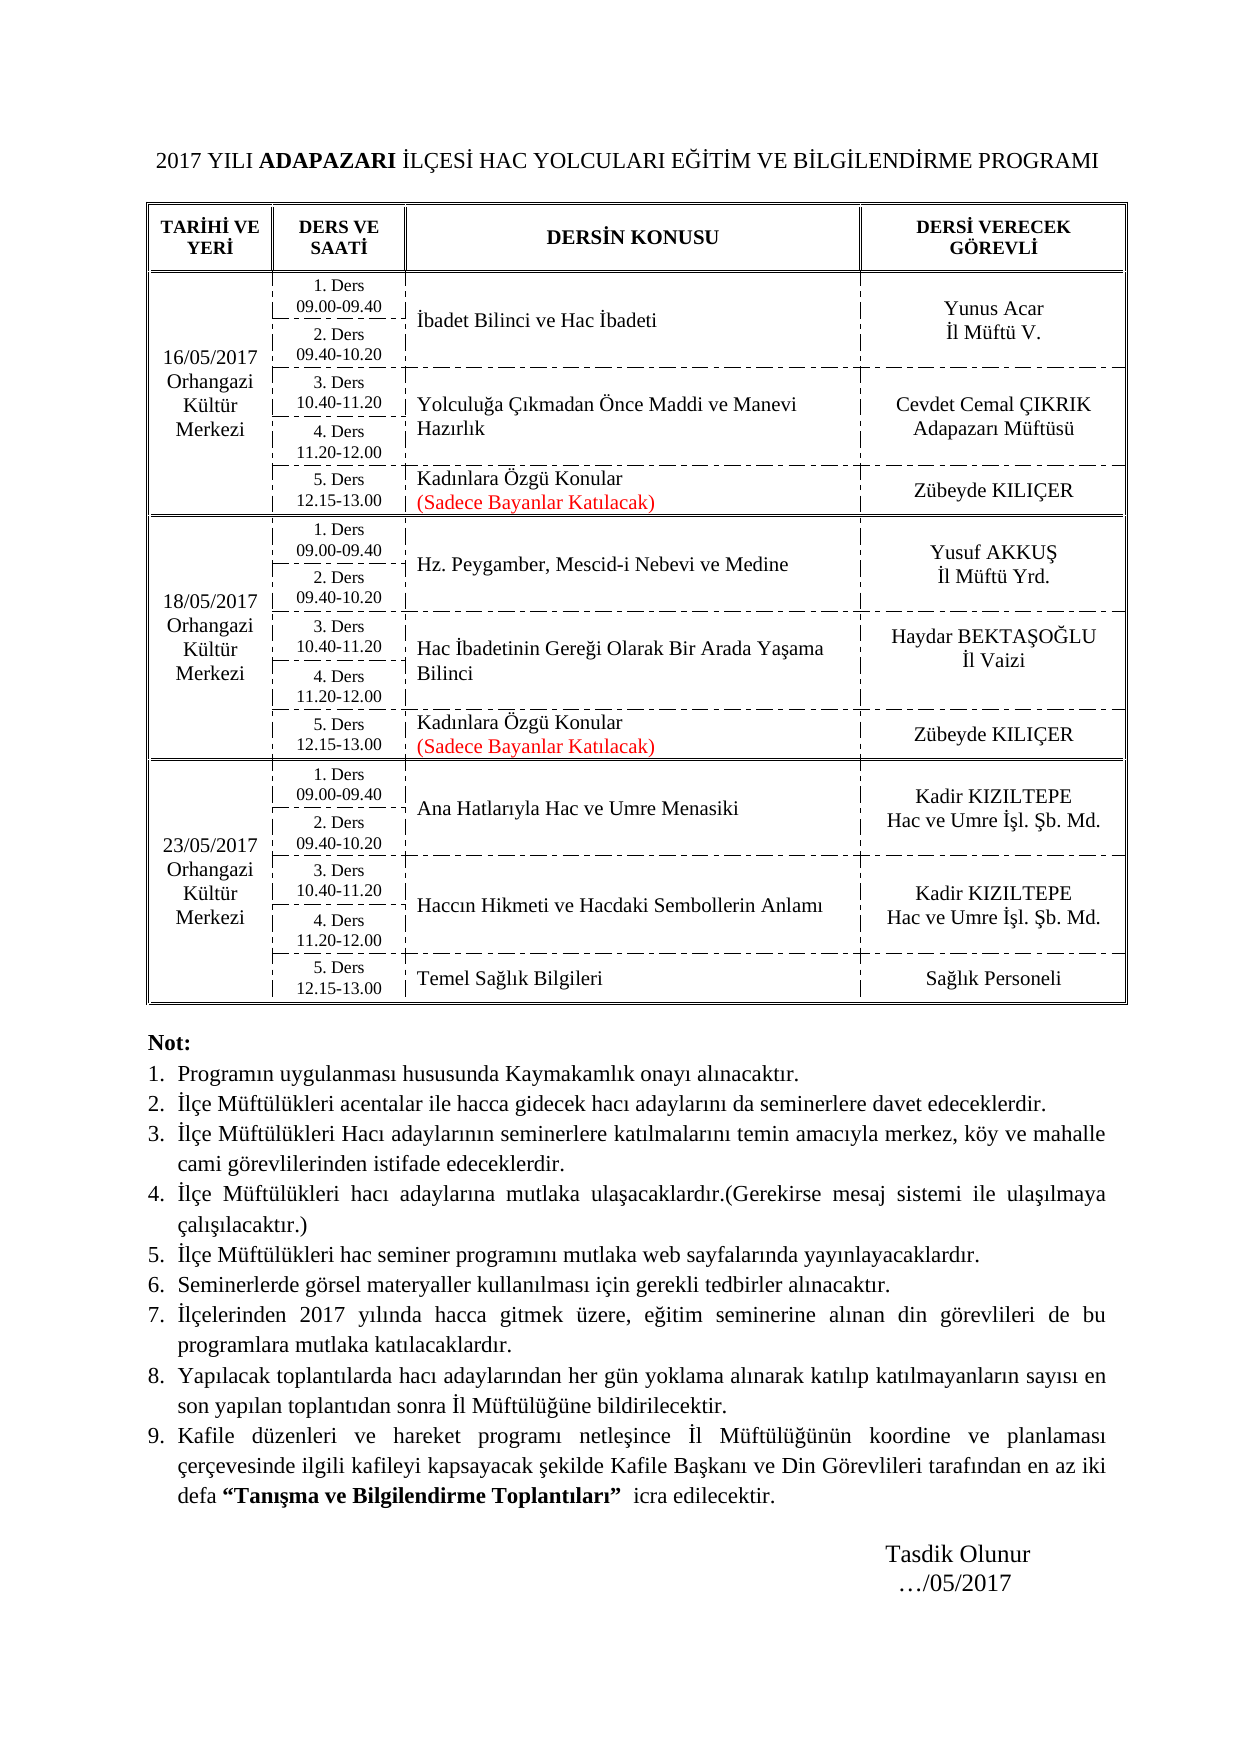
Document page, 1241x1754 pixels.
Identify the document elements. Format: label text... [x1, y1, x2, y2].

text …/05/2017 [811, 1568, 1107, 1597]
table_cell Zübeyde KILIÇER [861, 709, 1125, 758]
table_cell İbadet Bilinci ve Hac İbadeti [405, 273, 861, 367]
table_cell Cevdet Cemal ÇIKRIK Adapazarı Müftüsü [861, 367, 1125, 464]
table_cell 1. Ders 09.00-09.40 [273, 517, 405, 562]
list Programın uygulanması hususunda Kaymakamlık onayı alınacaktır. [148, 1060, 1107, 1086]
table_cell Kadınlara Özgü Konular (Sadece Bayanlar Katılacak) [405, 465, 861, 514]
list Yapılacak toplantılarda hacı adaylarından her gün yoklama alınarak katılıp katılmayanların sayısı en son yapılan toplantıdan sonra İl Müftülüğüne bildirilecektir. [148, 1362, 1107, 1418]
table_cell 23/05/2017 Orhangazi Kültür Merkezi [148, 758, 272, 1002]
table_cell Yolculuğa Çıkmadan Önce Maddi ve Manevi Hazırlık [405, 367, 861, 464]
table_header DERSİ VERECEK GÖREVLİ [861, 205, 1125, 269]
table_cell 4. Ders 11.20-12.00 [273, 416, 405, 464]
list İlçe Müftülükleri hacı adaylarına mutlaka ulaşacaklardır.(Gerekirse mesaj sistemi ile ulaşılmaya çalışılacaktır.) [148, 1181, 1107, 1237]
table_cell 4. Ders 11.20-12.00 [273, 904, 405, 953]
list Kafile düzenleri ve hareket programı netleşince İl Müftülüğünün koordine ve planlaması çerçevesinde ilgili kafileyi kapsayacak şekilde Kafile Başkanı ve Din Görevlileri tarafından en az iki defa “Tanışma ve Bilgilendirme Toplantıları” icra edilecektir. [148, 1422, 1107, 1509]
table_header DERSİN KONUSU [405, 203, 861, 269]
table_cell Hz. Peygamber, Mescid-i Nebevi ve Medine [405, 517, 861, 611]
table_cell Haydar BEKTAŞOĞLU İl Vaizi [861, 611, 1125, 709]
text Tasdik Olunur [811, 1539, 1107, 1568]
table_cell 3. Ders 10.40-11.20 [273, 367, 405, 416]
table_cell Yusuf AKKUŞ İl Müftü Yrd. [861, 514, 1125, 611]
text Not: [148, 1029, 1107, 1056]
table_cell 3. Ders 10.40-11.20 [273, 611, 405, 660]
table_cell Kadınlara Özgü Konular (Sadece Bayanlar Katılacak) [405, 709, 861, 758]
list Seminerlerde görsel materyaller kullanılması için gerekli tedbirler alınacaktır. [148, 1271, 1107, 1297]
table_cell 4. Ders 11.20-12.00 [273, 660, 405, 709]
table_cell 5. Ders 12.15-13.00 [273, 953, 405, 1002]
table_cell Hac İbadetinin Gereği Olarak Bir Arada Yaşama Bilinci [405, 611, 861, 709]
list İlçe Müftülükleri acentalar ile hacca gidecek hacı adaylarını da seminerlere davet edeceklerdir. [148, 1090, 1107, 1116]
list İlçe Müftülükleri Hacı adaylarının seminerlere katılmalarını temin amacıyla merkez, köy ve mahalle cami görevlilerinden istifade edeceklerdir. [148, 1120, 1107, 1177]
table_cell 18/05/2017 Orhangazi Kültür Merkezi [149, 514, 272, 758]
table_header TARİHİ VE YERİ [149, 205, 272, 269]
table_cell 1. Ders 09.00-09.40 [273, 273, 405, 318]
list İlçe Müftülükleri hac seminer programını mutlaka web sayfalarında yayınlayacaklardır. [148, 1241, 1107, 1267]
table_cell 5. Ders 12.15-13.00 [273, 709, 405, 758]
table_cell Haccın Hikmeti ve Hacdaki Sembollerin Anlamı [405, 855, 861, 953]
list İlçelerinden 2017 yılında hacca gitmek üzere, eğitim seminerine alınan din görevlileri de bu programlara mutlaka katılacaklardır. [148, 1301, 1107, 1358]
table_cell 1. Ders 09.00-09.40 [273, 761, 405, 807]
table_cell Yunus Acar İl Müftü V. [861, 270, 1125, 367]
text 2017 YILI ADAPAZARI İLÇESİ HAC YOLCULARI EĞİTİM VE BİLGİLENDİRME PROGRAMI [148, 148, 1107, 174]
table_cell Ana Hatlarıyla Hac ve Umre Menasiki [405, 761, 861, 855]
table_cell Temel Sağlık Bilgileri [405, 953, 861, 1002]
table_cell 2. Ders 09.40-10.20 [273, 318, 405, 367]
table_cell Zübeyde KILIÇER [861, 465, 1125, 514]
table_cell 16/05/2017 Orhangazi Kültür Merkezi [149, 270, 272, 514]
table_header DERS VE SAATİ [273, 205, 405, 269]
table_cell 2. Ders 09.40-10.20 [273, 563, 405, 611]
table_cell Kadir KIZILTEPE Hac ve Umre İşl. Şb. Md. [861, 758, 1126, 855]
table_cell 5. Ders 12.15-13.00 [273, 465, 405, 514]
table_cell 2. Ders 09.40-10.20 [273, 807, 405, 855]
table_cell Kadir KIZILTEPE Hac ve Umre İşl. Şb. Md. [861, 855, 1125, 953]
table_cell 3. Ders 10.40-11.20 [273, 855, 405, 904]
table_cell Sağlık Personeli [861, 953, 1125, 1002]
